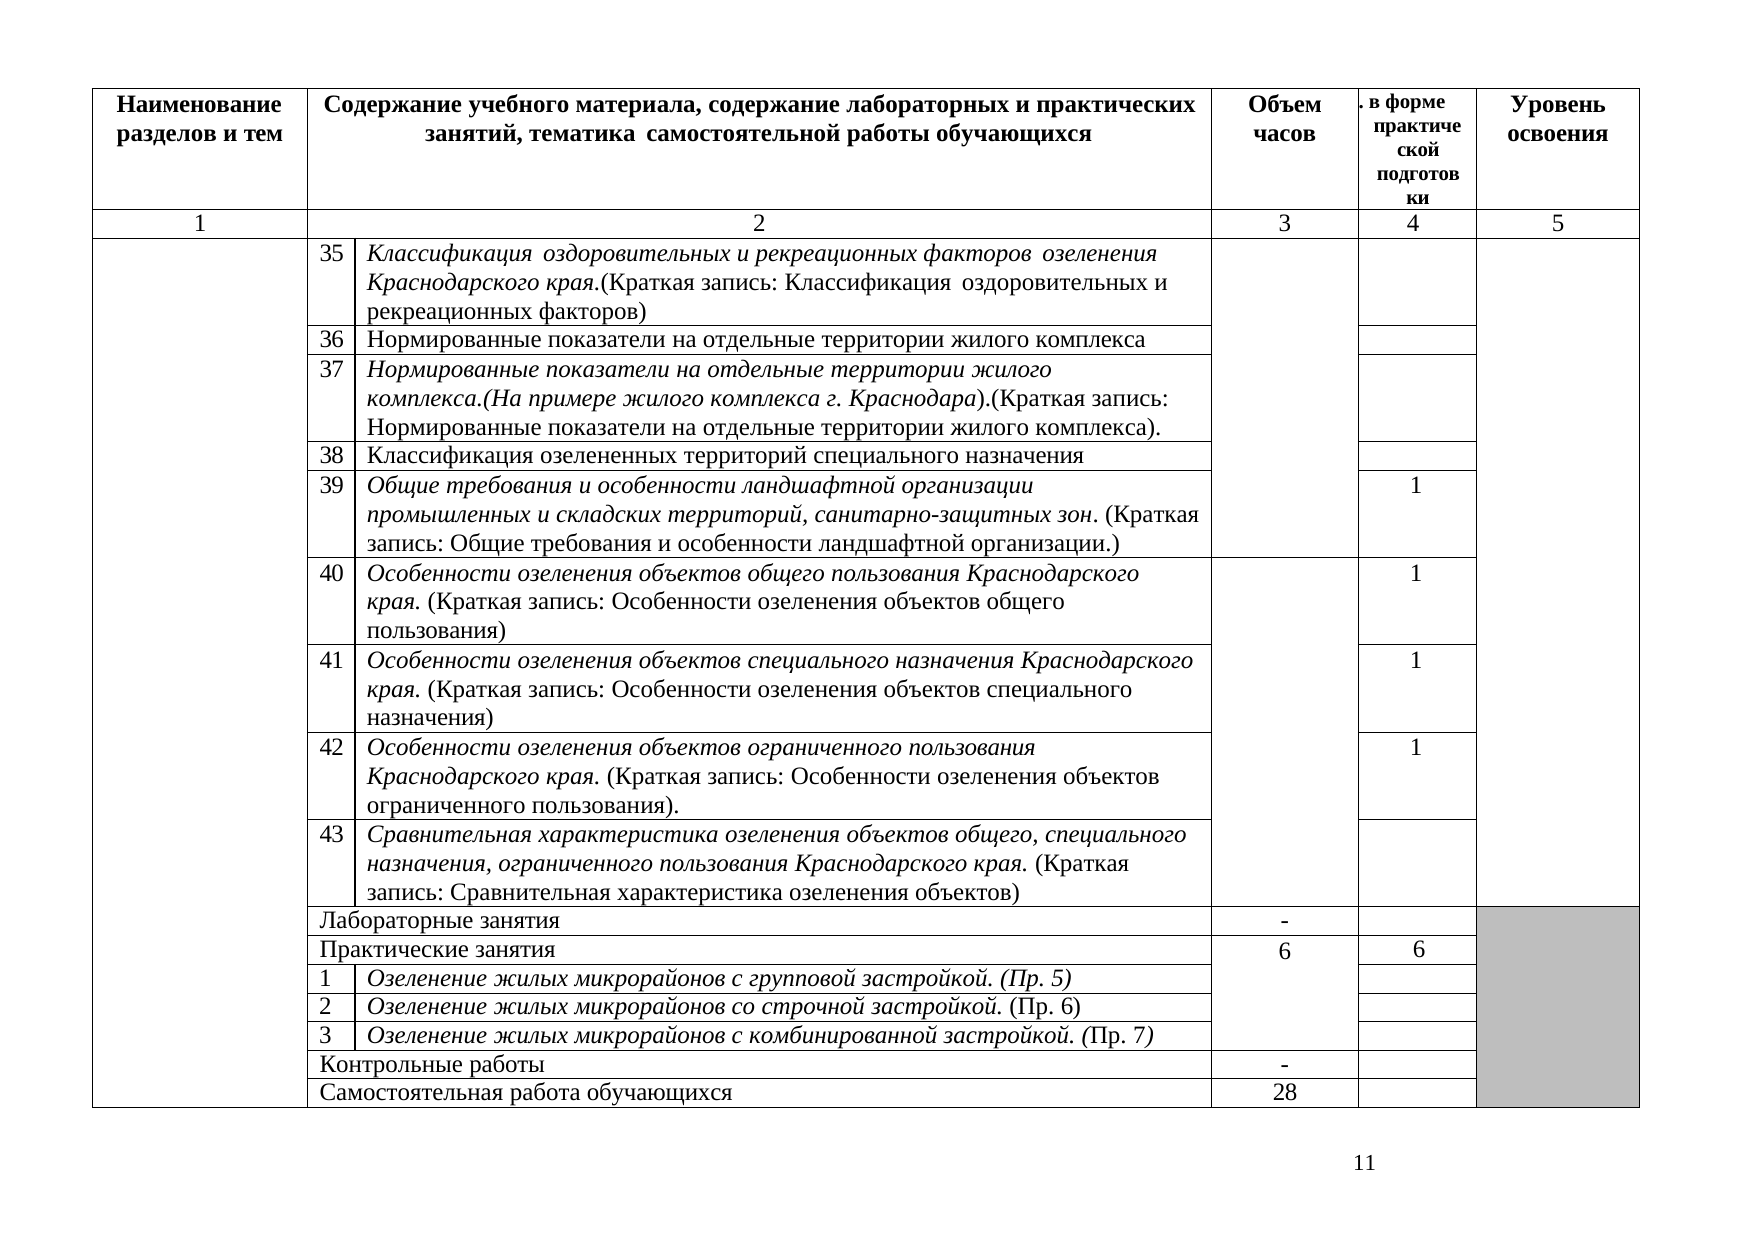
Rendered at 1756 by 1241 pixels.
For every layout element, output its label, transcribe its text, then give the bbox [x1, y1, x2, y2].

table_cell Классификация оздоровительных и рекреационных факторов озеленения Краснодарского края.(Краткая запись: Классификация оздоровительных и рекреационных факторов) [356, 239, 1211, 325]
table_cell 3 [308, 1022, 354, 1050]
table_cell 1 [1359, 558, 1476, 644]
table_cell - [1212, 907, 1358, 935]
table_cell Самостоятельная работа обучающихся [308, 1079, 1211, 1107]
table_cell 1 [1359, 733, 1476, 819]
table_cell Особенности озеленения объектов специального назначения Краснодарского края. (Краткая запись: Особенности озеленения объектов специального назначения) [356, 645, 1211, 732]
table_cell [1359, 1022, 1476, 1050]
table_cell Озеленение жилых микрорайонов со строчной застройкой. (Пр. 6) [356, 994, 1211, 1021]
table_cell [1359, 1051, 1476, 1078]
table_header Содержание учебного материала, содержание лабораторных и практических занятий, тематика самостоятельной работы обучающихся [308, 89, 1211, 209]
table_cell 6 [1359, 936, 1476, 964]
table_cell 37 [308, 355, 354, 441]
table_cell [93, 239, 307, 1107]
table_cell 39 [308, 471, 354, 557]
table_cell Общие требования и особенности ландшафтной организации промышленных и складских территорий, санитарно-защитных зон. (Краткая запись: Общие требования и особенности ландшафтной организации.) [356, 471, 1211, 557]
table_header . в форме практиче ской подготов ки [1359, 89, 1476, 209]
table_cell 36 [308, 326, 354, 354]
table_cell [1477, 239, 1639, 906]
table_cell [1359, 907, 1476, 935]
table_cell 1 [308, 965, 354, 992]
table_cell [1359, 820, 1476, 906]
table_cell Озеленение жилых микрорайонов с комбинированной застройкой. (Пр. 7) [356, 1022, 1211, 1050]
table_cell 1 [1359, 645, 1476, 732]
table_cell [1359, 994, 1476, 1021]
table_cell Сравнительная характеристика озеленения объектов общего, специального назначения, ограниченного пользования Краснодарского края. (Краткая запись: Сравнительная характеристика озеленения объектов) [356, 820, 1211, 906]
table_cell 2 [308, 210, 1211, 238]
table_cell 5 [1477, 210, 1639, 238]
table_header Уровень освоения [1477, 89, 1639, 209]
table_cell 1 [1359, 471, 1476, 557]
table_header Наименование разделов и тем [93, 89, 307, 209]
table_cell 1 [93, 210, 307, 238]
table_cell Озеленение жилых микрорайонов с групповой застройкой. (Пр. 5) [356, 965, 1211, 992]
table_cell 35 [308, 239, 354, 325]
table_cell [1477, 907, 1639, 1107]
table_cell [1359, 442, 1476, 470]
table_cell 40 [308, 558, 354, 644]
table_cell Классификация озелененных территорий специального назначения [356, 442, 1211, 470]
table_cell [1212, 558, 1358, 906]
table_cell - [1212, 1051, 1358, 1078]
table_cell 28 [1212, 1079, 1358, 1107]
table_cell 3 [1212, 210, 1358, 238]
table_header Объем часов [1212, 89, 1358, 209]
table_cell Особенности озеленения объектов общего пользования Краснодарского края. (Краткая запись: Особенности озеленения объектов общего пользования) [356, 558, 1211, 644]
table_cell [1359, 239, 1476, 325]
table_cell [1212, 239, 1358, 557]
table_cell [1359, 1079, 1476, 1107]
table_cell Нормированные показатели на отдельные территории жилого комплекса.(На примере жилого комплекса г. Краснодара).(Краткая запись: Нормированные показатели на отдельные территории жилого комплекса). [356, 355, 1211, 441]
table_cell [1359, 965, 1476, 992]
table_cell Контрольные работы [308, 1051, 1211, 1078]
table_cell Лабораторные занятия [308, 907, 1211, 935]
table_cell 2 [308, 994, 354, 1021]
table_cell [1359, 326, 1476, 354]
table_cell [1359, 355, 1476, 441]
table_cell 42 [308, 733, 354, 819]
table_cell 6 [1212, 936, 1358, 1050]
table_cell 43 [308, 820, 354, 906]
table_cell Практические занятия [308, 936, 1211, 964]
table_cell Нормированные показатели на отдельные территории жилого комплекса [356, 326, 1211, 354]
table_cell 38 [308, 442, 354, 470]
table_cell Особенности озеленения объектов ограниченного пользования Краснодарского края. (Краткая запись: Особенности озеленения объектов ограниченного пользования). [356, 733, 1211, 819]
table_cell 4 [1359, 210, 1476, 238]
table_cell 41 [308, 645, 354, 732]
